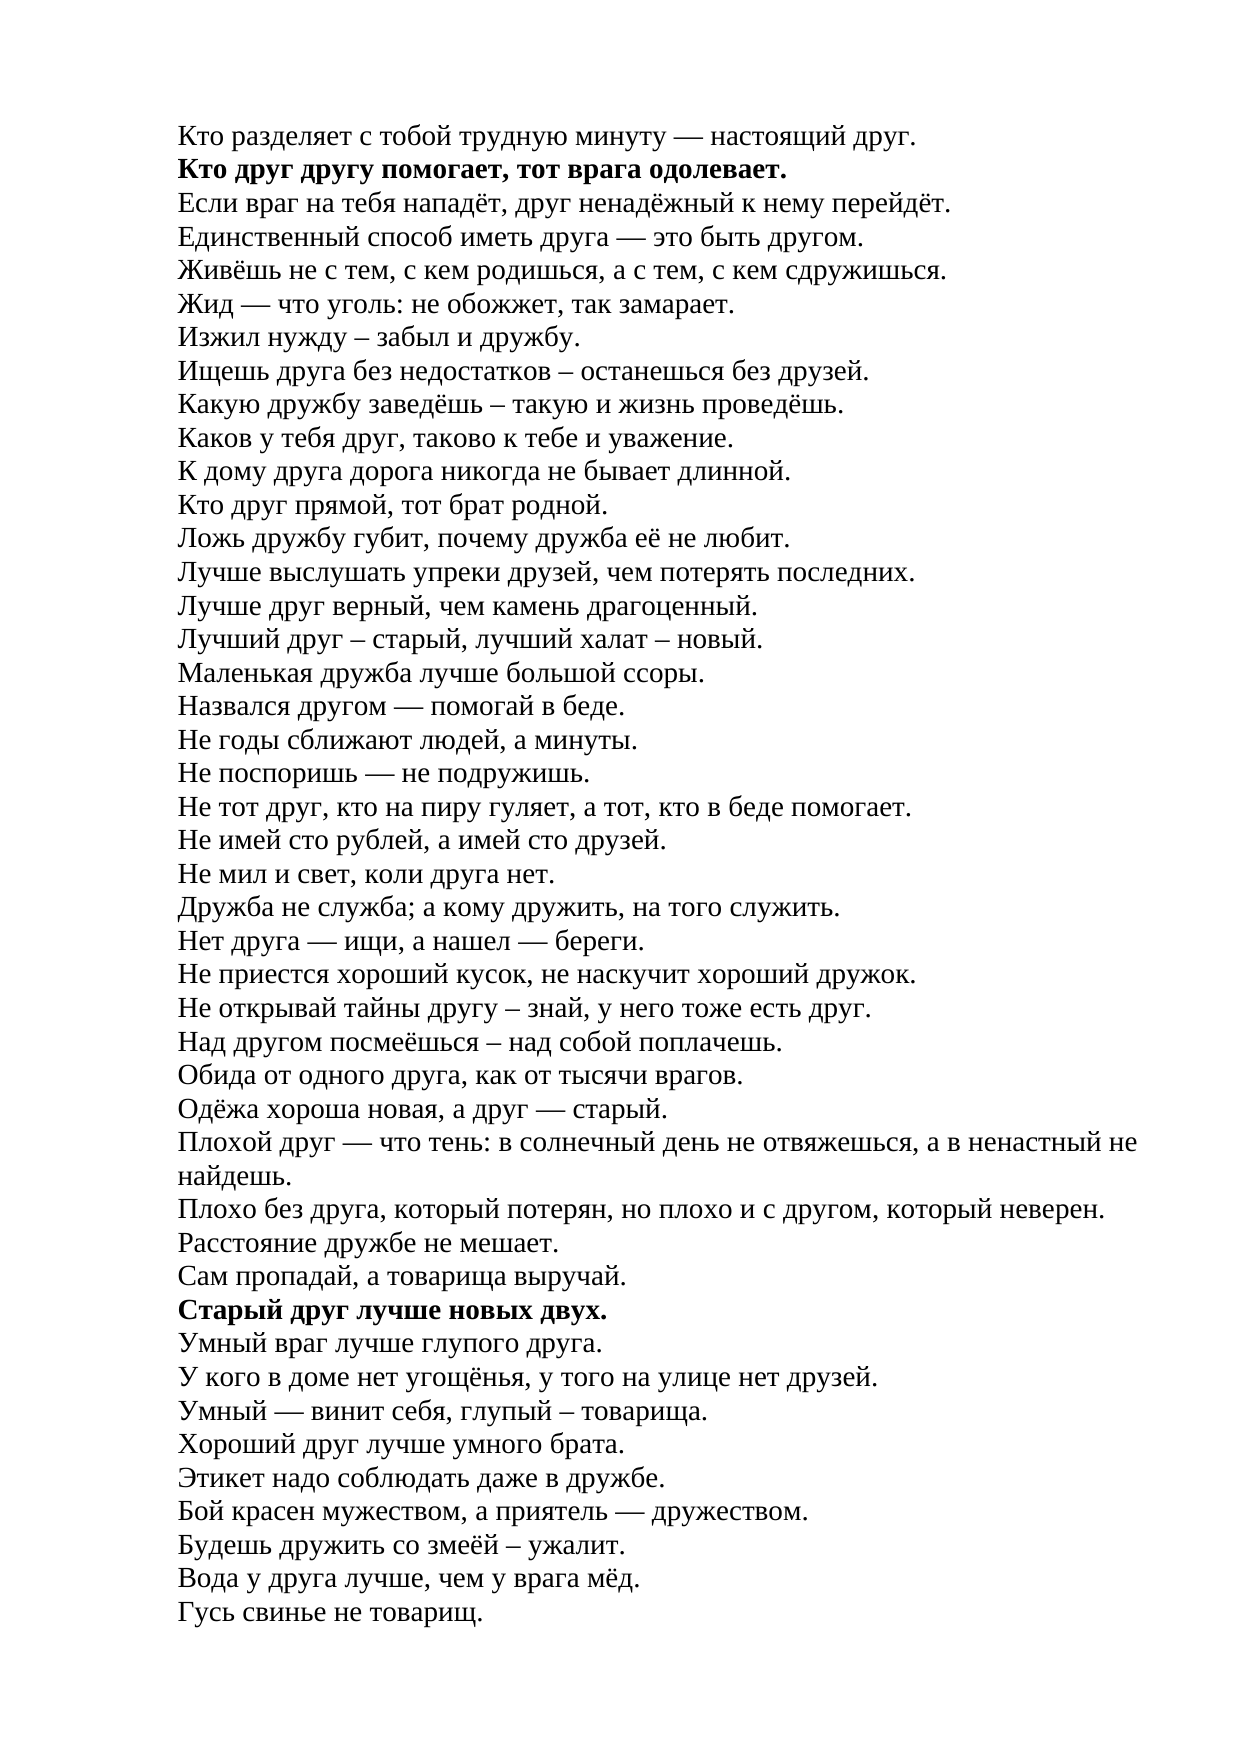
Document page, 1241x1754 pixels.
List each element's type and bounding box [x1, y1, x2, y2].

text [177, 1493, 1152, 1627]
text [177, 118, 1152, 1493]
